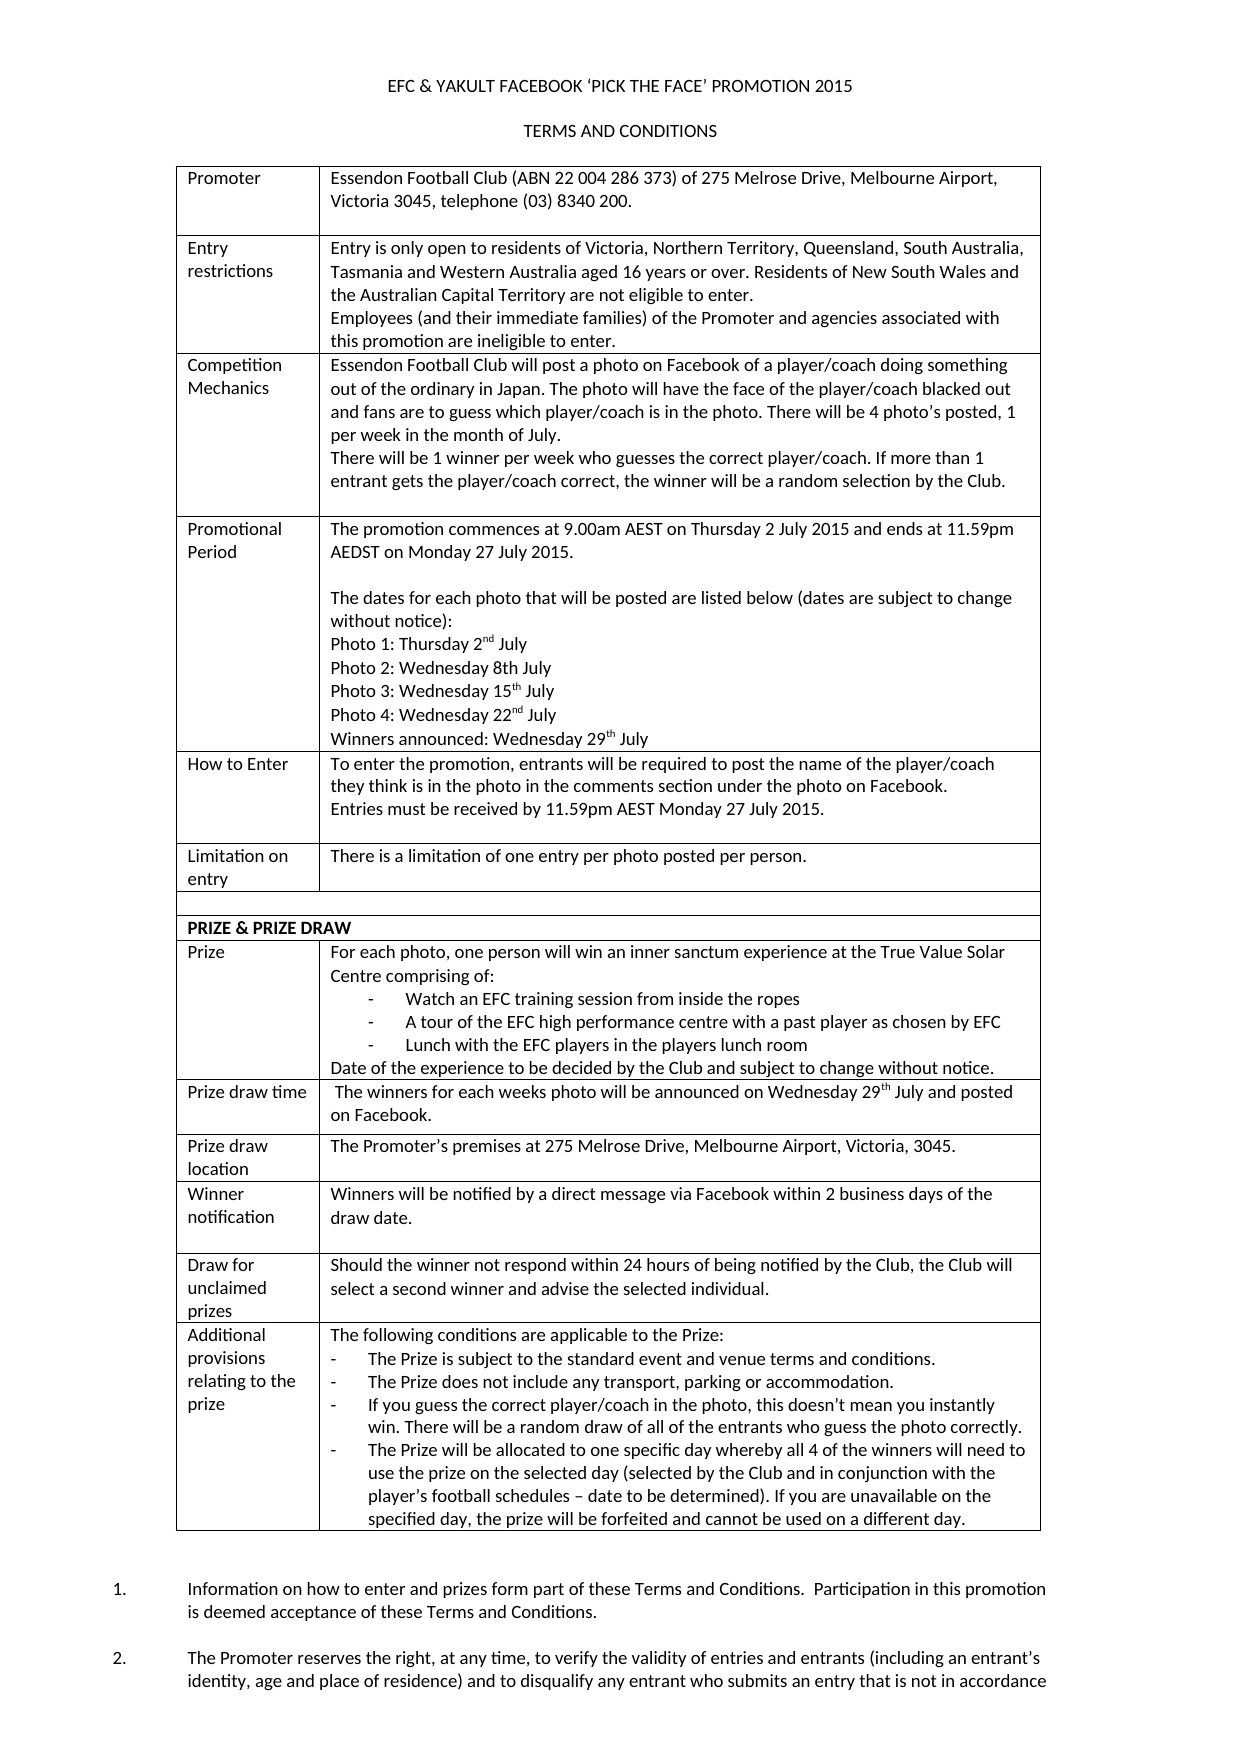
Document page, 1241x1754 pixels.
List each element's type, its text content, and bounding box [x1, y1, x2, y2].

table_cell The following conditions are applicable to the Prize: The Prize is subject to the standard event and venue terms and conditions. The Prize does not include any transport, parking or accommodation. If you guess the correct player/coach in the photo, this doesn’t mean you instantly win. There will be a random draw of all of the entrants who guess the photo correctly. The Prize will be allocated to one specific day whereby all 4 of the winners will need to use the prize on the selected day (selected by the Club and in conjunction with the player’s football schedules – date to be determined). If you are unavailable on the specified day, the prize will be forfeited and cannot be used on a different day. [320, 1323, 1040, 1530]
table_cell To enter the promotion, entrants will be required to post the name of the player/coach they think is in the photo in the comments section under the photo on Facebook. Entries must be received by 11.59pm AEST Monday 27 July 2015. [320, 752, 1040, 843]
table_header Promoter [177, 167, 319, 235]
list TERMS AND CONDITIONS [187, 120, 1053, 143]
table_cell Additional provisions relating to the prize [177, 1323, 319, 1530]
table_cell Should the winner not respond within 24 hours of being notified by the Club, the Club will select a second winner and advise the selected individual. [320, 1254, 1040, 1322]
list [112, 1646, 1053, 1692]
table_cell For each photo, one person will win an inner sanctum experience at the True Value Solar Centre comprising of: Watch an EFC training session from inside the ropes A tour of the EFC high performance centre with a past player as chosen by EFC Lunch with the EFC players in the players lunch room Date of the experience to be decided by the Club and subject to change without notice. [320, 941, 1040, 1079]
table_cell The promotion commences at 9.00am AEST on Thursday 2 July 2015 and ends at 11.59pm AEDST on Monday 27 July 2015. The dates for each photo that will be posted are listed below (dates are subject to change without notice): Photo 1: Thursday 2nd July Photo 2: Wednesday 8th July Photo 3: Wednesday 15th July Photo 4: Wednesday 22nd July Winners announced: Wednesday 29th July [320, 517, 1040, 751]
table_cell Prize draw time [177, 1080, 319, 1133]
table_cell Winners will be notified by a direct message via Facebook within 2 business days of the draw date. [320, 1182, 1040, 1252]
table_cell Essendon Football Club will post a photo on Facebook of a player/coach doing something out of the ordinary in Japan. The photo will have the face of the player/coach blacked out and fans are to guess which player/coach is in the photo. There will be 4 photo’s posted, 1 per week in the month of July. There will be 1 winner per week who guesses the correct player/coach. If more than 1 entrant gets the player/coach correct, the winner will be a random selection by the Club. [320, 354, 1040, 516]
table_cell Competition Mechanics [177, 354, 319, 516]
table_cell Winner notification [177, 1182, 319, 1252]
table_cell Draw for unclaimed prizes [177, 1254, 319, 1322]
table_cell Prize [177, 941, 319, 1079]
table_header Essendon Football Club (ABN 22 004 286 373) of 275 Melrose Drive, Melbourne Airport, Victoria 3045, telephone (03) 8340 200. [320, 167, 1040, 235]
table_cell PRIZE & PRIZE DRAW [177, 916, 1040, 939]
table_cell [177, 892, 1040, 915]
table_cell There is a limitation of one entry per photo posted per person. [320, 844, 1040, 891]
table_cell Entry is only open to residents of Victoria, Northern Territory, Queensland, South Australia, Tasmania and Western Australia aged 16 years or over. Residents of New South Wales and the Australian Capital Territory are not eligible to enter. Employees (and their immediate families) of the Promoter and agencies associated with this promotion are ineligible to enter. [320, 236, 1040, 352]
table_cell Prize draw location [177, 1135, 319, 1181]
table_cell Promotional Period [177, 517, 319, 751]
table_cell Entry restrictions [177, 236, 319, 352]
table_cell The winners for each weeks photo will be announced on Wednesday 29th July and posted on Facebook. [320, 1080, 1040, 1133]
table_cell How to Enter [177, 752, 319, 843]
list Information on how to enter and prizes form part of these Terms and Conditions. Participation in this promotion is deemed acceptance of these Terms and Conditions. [112, 1577, 1053, 1623]
table_cell Limitation on entry [177, 844, 319, 891]
table_cell The Promoter’s premises at 275 Melrose Drive, Melbourne Airport, Victoria, 3045. [320, 1135, 1040, 1181]
list EFC & YAKULT FACEBOOK ‘PICK THE FACE’ PROMOTION 2015 [187, 74, 1053, 97]
